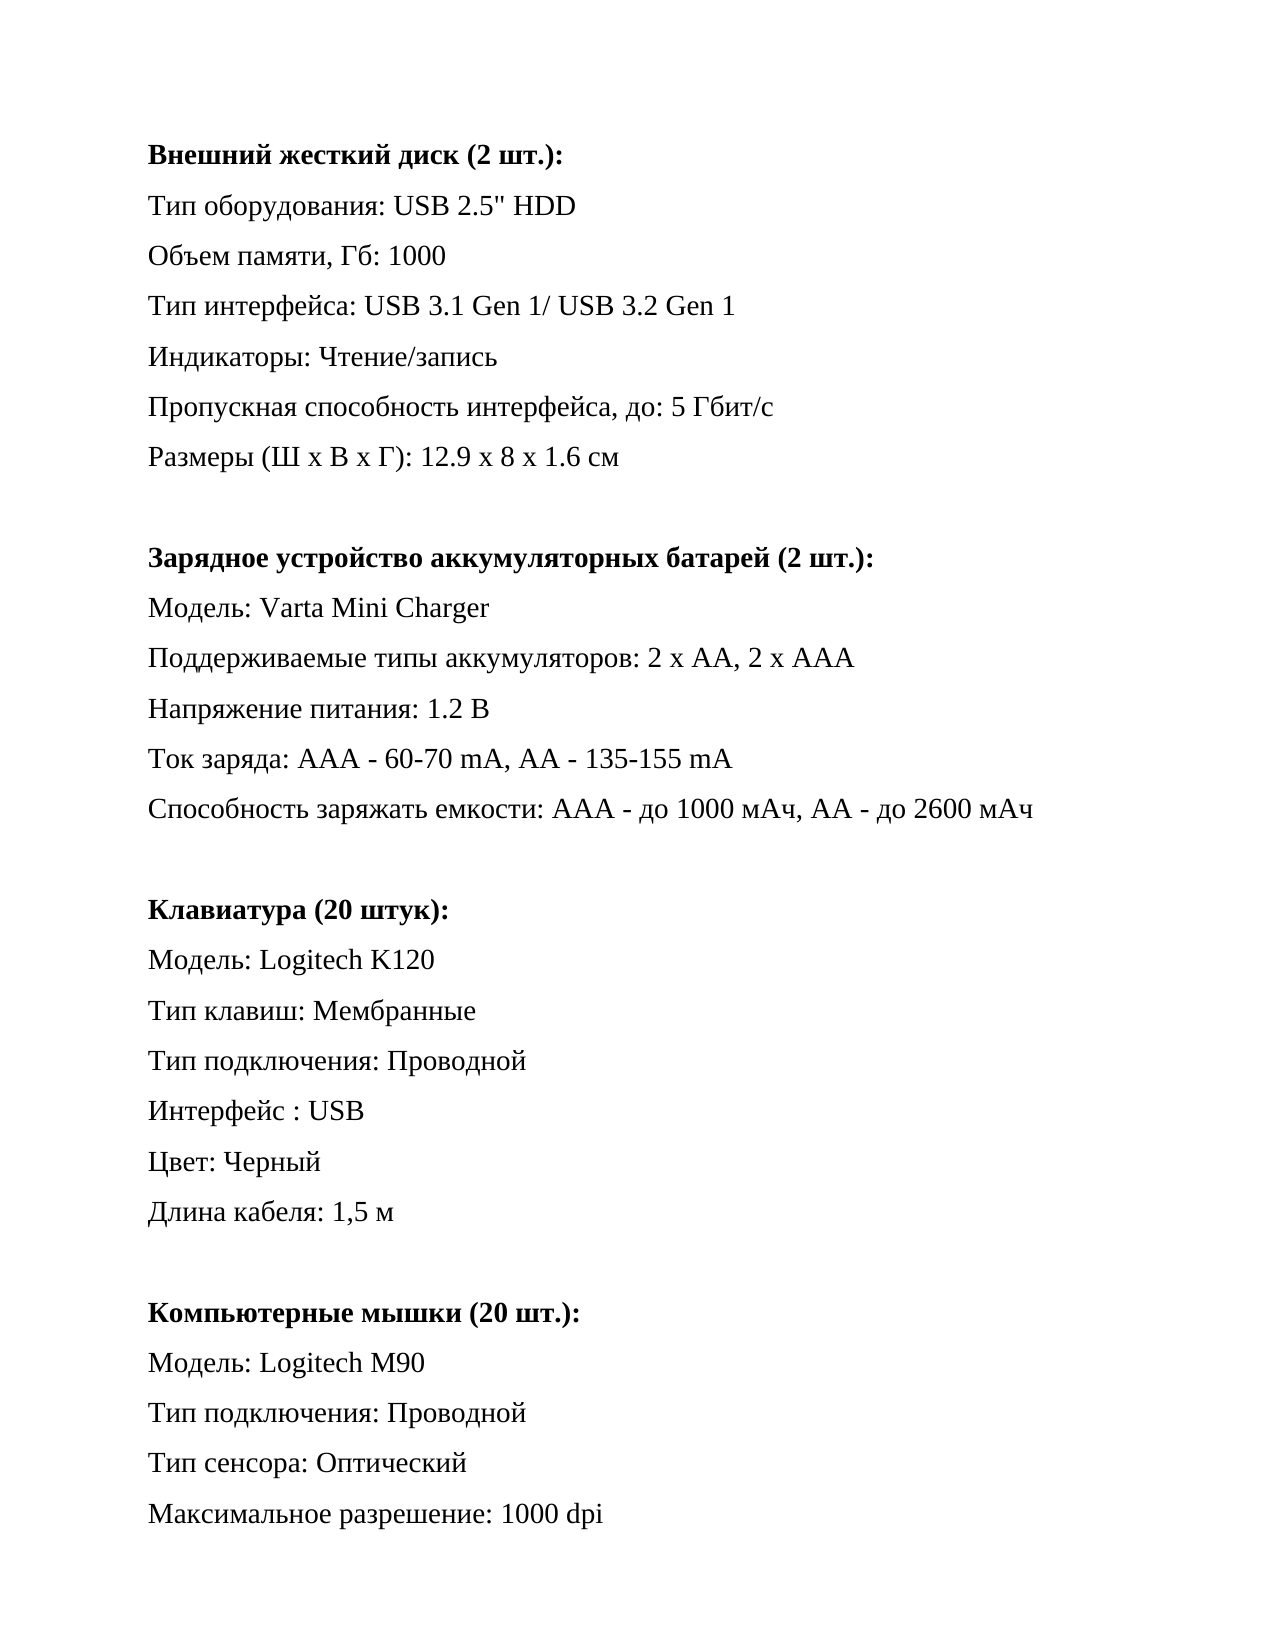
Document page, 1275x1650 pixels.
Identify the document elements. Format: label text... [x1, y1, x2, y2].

text Модель: Varta Mini Charger [148, 590, 1181, 624]
text Длина кабеля: 1,5 м [148, 1194, 1181, 1228]
text Интерфейс : USB [148, 1093, 1181, 1127]
text Зарядное устройство аккумуляторных батарей (2 шт.): [148, 540, 1181, 573]
text Цвет: Черный [148, 1144, 1181, 1177]
text Модель: Logitech M90 [148, 1345, 1181, 1378]
text Объем памяти, Гб: 1000 [148, 238, 1181, 272]
text Внешний жесткий диск (2 шт.): [148, 137, 1181, 171]
text Тип сенсора: Оптический [148, 1446, 1181, 1479]
text Тип интерфейса: USB 3.1 Gen 1/ USB 3.2 Gen 1 [148, 288, 1181, 322]
text Тип подключения: Проводной [148, 1395, 1181, 1429]
text Индикаторы: Чтение/запись [148, 339, 1181, 372]
text Размеры (Ш х В х Г): 12.9 x 8 x 1.6 см [148, 439, 1181, 473]
text Максимальное разрешение: 1000 dpi [148, 1496, 1181, 1529]
text Тип оборудования: USB 2.5" HDD [148, 188, 1181, 221]
text Тип подключения: Проводной [148, 1043, 1181, 1077]
text Пропускная способность интерфейса, до: 5 Гбит/с [148, 389, 1181, 423]
text Клавиатура (20 штук): [148, 892, 1181, 926]
text Способность заряжать емкости: AAA - до 1000 мАч, АА - до 2600 мАч [148, 792, 1181, 825]
text Компьютерные мышки (20 шт.): [148, 1295, 1181, 1328]
text Тип клавиш: Мембранные [148, 993, 1181, 1026]
text Поддерживаемые типы аккумуляторов: 2 х AA, 2 x AAA Напряжение питания: 1.2 В Ток заряда: AAA - 60-70 mA, AA - 135-155 mA [148, 641, 1181, 775]
text Модель: Logitech K120 [148, 942, 1181, 976]
